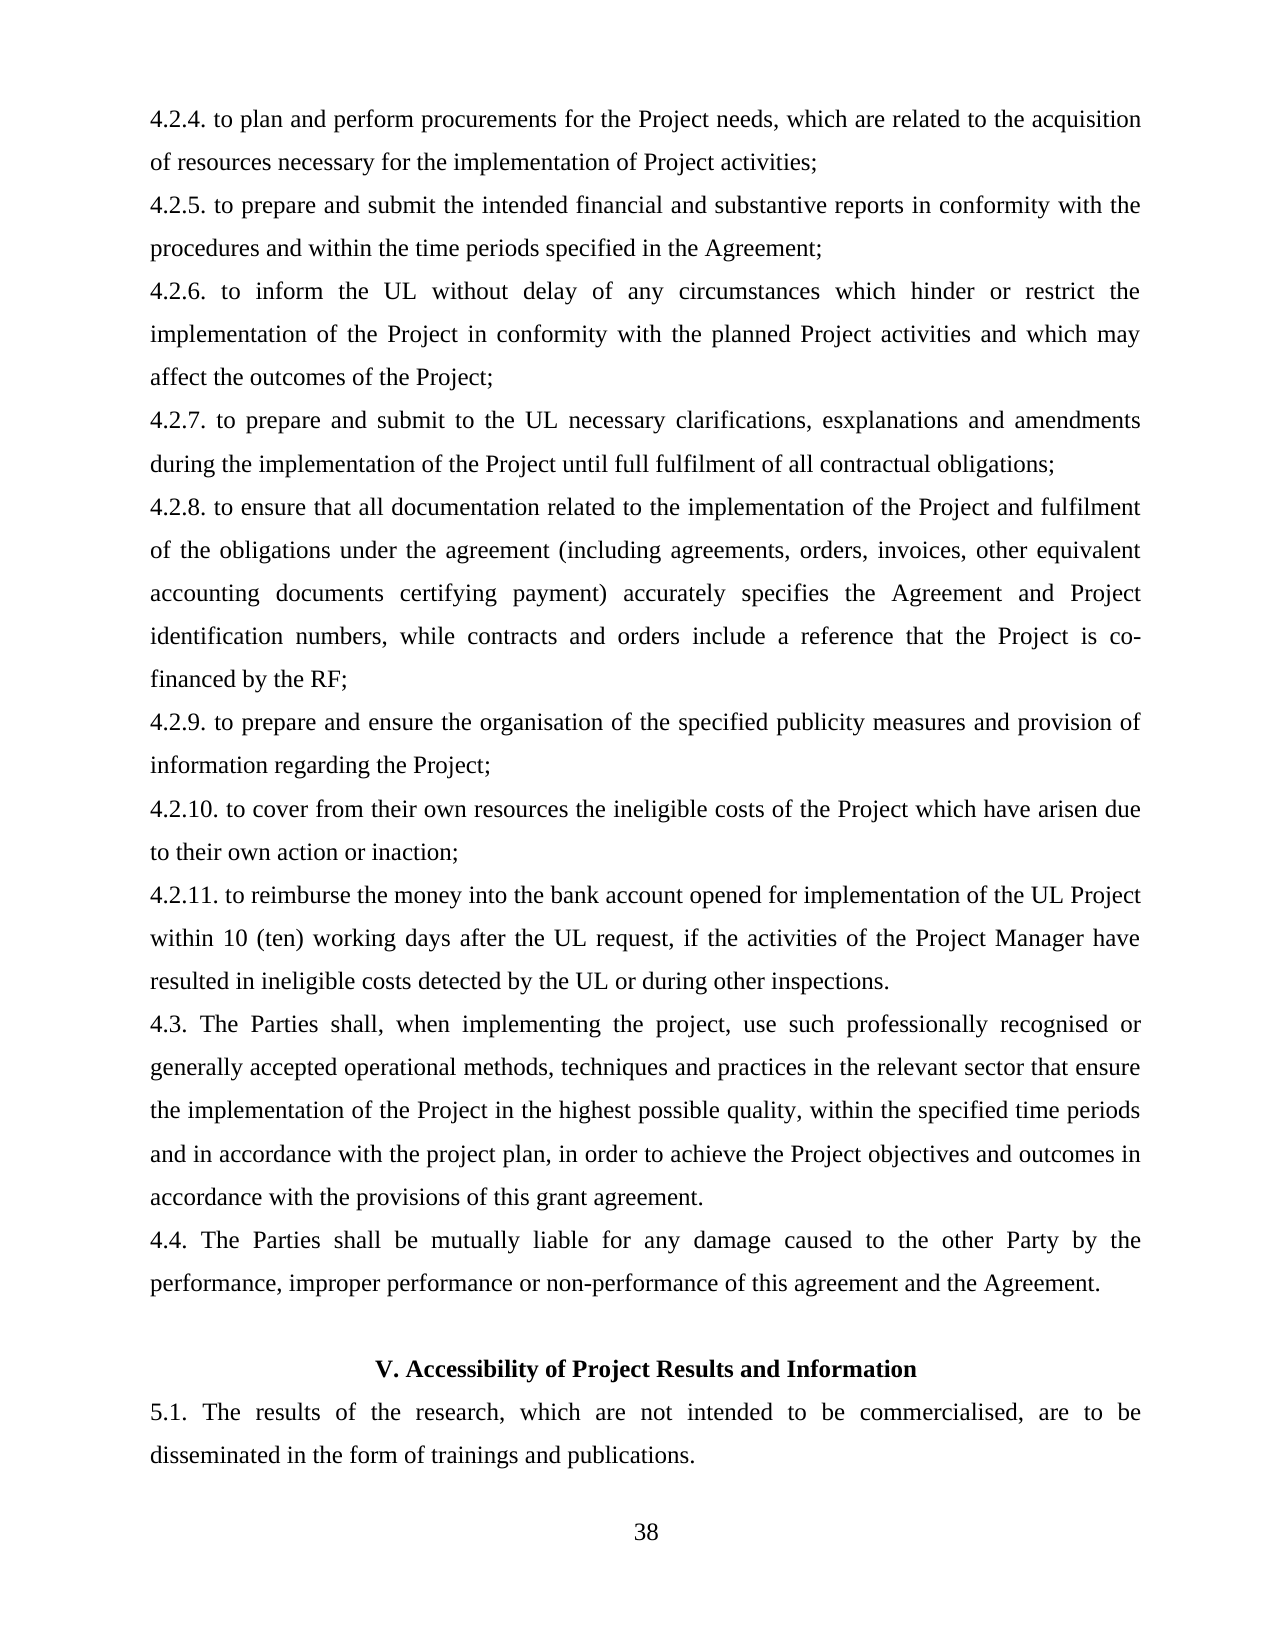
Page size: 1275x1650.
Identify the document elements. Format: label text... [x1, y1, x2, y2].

text V. Accessibility of Project Results and Information [150, 1354, 1142, 1383]
text 4.4. The Parties shall be mutually liable for any damage caused to the other Party by the performance, improper performance or non-performance of this agreement and the Agreement. [150, 1225, 1142, 1297]
text 4.2.7. to prepare and submit to the UL necessary clarifications, esxplanations and amendments during the implementation of the Project until full fulfilment of all contractual obligations; [150, 406, 1142, 477]
text 4.2.5. to prepare and submit the intended financial and substantive reports in conformity with the procedures and within the time periods specified in the Agreement; [150, 190, 1142, 262]
text 4.2.11. to reimburse the money into the bank account opened for implementation of the UL Project within 10 (ten) working days after the UL request, if the activities of the Project Manager have resulted in ineligible costs detected by the UL or during other inspections. [150, 880, 1142, 995]
text 4.2.8. to ensure that all documentation related to the implementation of the Project and fulfilment of the obligations under the agreement (including agreements, orders, invoices, other equivalent accounting documents certifying payment) accurately specifies the Agreement and Project identification numbers, while contracts and orders include a reference that the Project is co-financed by the RF; [150, 492, 1142, 693]
text 4.2.4. to plan and perform procurements for the Project needs, which are related to the acquisition of resources necessary for the implementation of Project activities; [150, 104, 1142, 176]
text 5.1. The results of the research, which are not intended to be commercialised, are to be disseminated in the form of trainings and publications. [150, 1397, 1142, 1469]
text 4.2.6. to inform the UL without delay of any circumstances which hinder or restrict the implementation of the Project in conformity with the planned Project activities and which may affect the outcomes of the Project; [150, 276, 1142, 391]
text 4.2.9. to prepare and ensure the organisation of the specified publicity measures and provision of information regarding the Project; [150, 707, 1142, 779]
text 4.2.10. to cover from their own resources the ineligible costs of the Project which have arisen due to their own action or inaction; [150, 794, 1142, 866]
text 4.3. The Parties shall, when implementing the project, use such professionally recognised or generally accepted operational methods, techniques and practices in the relevant sector that ensure the implementation of the Project in the highest possible quality, within the specified time periods and in accordance with the project plan, in order to achieve the Project objectives and outcomes in accordance with the provisions of this grant agreement. [150, 1009, 1142, 1211]
